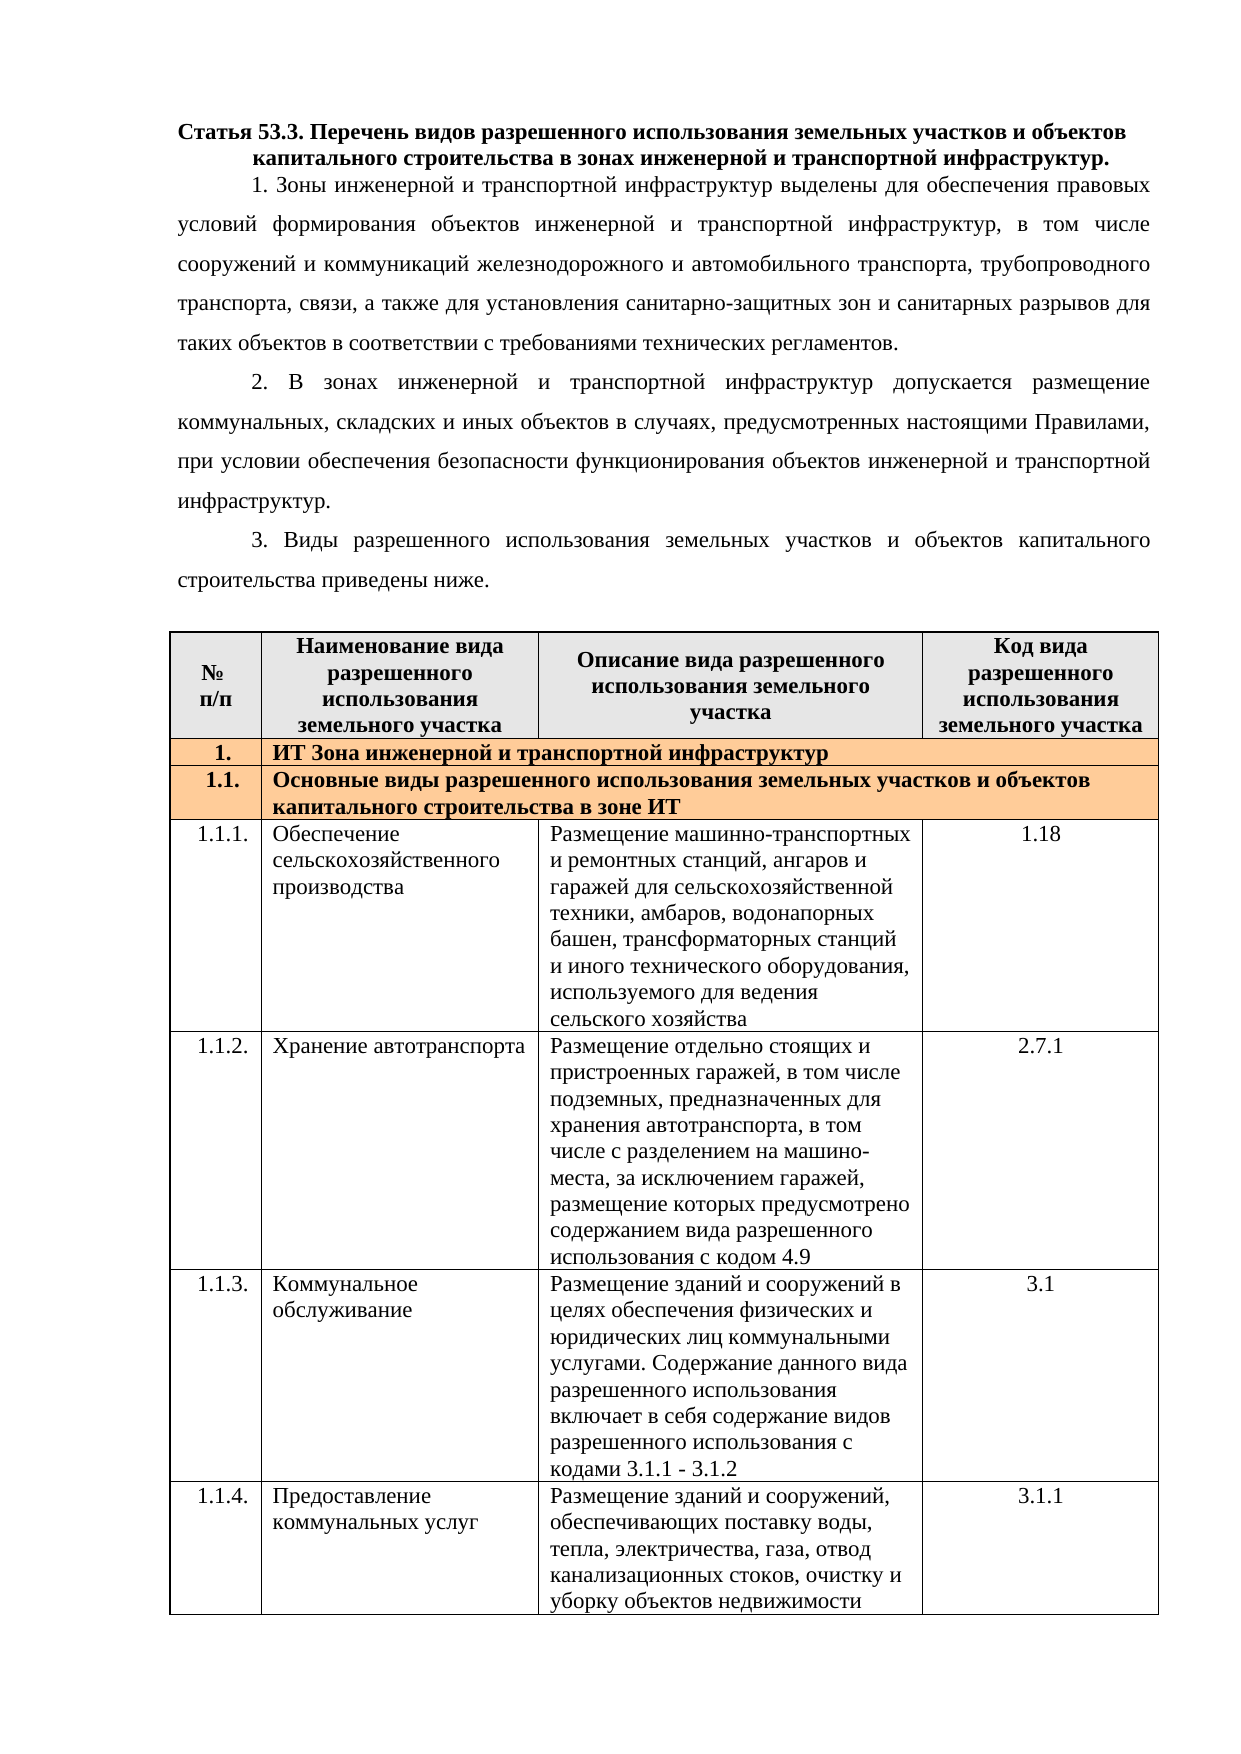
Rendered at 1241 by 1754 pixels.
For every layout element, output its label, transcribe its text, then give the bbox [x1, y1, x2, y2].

table_cell [171, 1482, 261, 1614]
table_header Описание вида разрешенного использования земельного участка [539, 633, 922, 738]
table_cell [171, 1270, 261, 1481]
table_cell Хранение автотранспорта [262, 1032, 538, 1269]
table_cell [171, 739, 261, 765]
table_header Наименование вида разрешенного использования земельного участка [262, 633, 538, 738]
table_cell 1.18 [923, 820, 1158, 1031]
table_cell [171, 1032, 261, 1269]
table_cell ИТ Зона инженерной и транспортной инфраструктур [262, 739, 1158, 765]
subtitle Статья 53.3. Перечень видов разрешенного использования земельных участков и объектов капитального строительства в зонах инженерной и транспортной инфраструктур. [177, 118, 1152, 171]
table_cell Предоставление коммунальных услуг [262, 1482, 538, 1614]
text 3. Виды разрешенного использования земельных участков и объектов капитального строительства приведены ниже. [177, 526, 1152, 592]
table_cell Размещение зданий и сооружений в целях обеспечения физических и юридических лиц коммунальными услугами. Содержание данного вида разрешенного использования включает в себя содержание видов разрешенного использования с кодами 3.1.1 - 3.1.2 [539, 1270, 922, 1481]
table_cell [171, 766, 261, 819]
table_cell Основные виды разрешенного использования земельных участков и объектов капитального строительства в зоне ИТ [262, 766, 1158, 819]
table_header № п/п [171, 633, 261, 738]
table_cell Размещение машинно-транспортных и ремонтных станций, ангаров и гаражей для сельскохозяйственной техники, амбаров, водонапорных башен, трансформаторных станций и иного технического оборудования, используемого для ведения сельского хозяйства [539, 820, 922, 1031]
table_cell 3.1 [923, 1270, 1158, 1481]
table_cell Обеспечение сельскохозяйственного производства [262, 820, 538, 1031]
table_cell 3.1.1 [923, 1482, 1158, 1614]
table_cell 2.7.1 [923, 1032, 1158, 1269]
table_cell [171, 820, 261, 1031]
table_cell Размещение отдельно стоящих и пристроенных гаражей, в том числе подземных, предназначенных для хранения автотранспорта, в том числе с разделением на машино-места, за исключением гаражей, размещение которых предусмотрено содержанием вида разрешенного использования с кодом 4.9 [539, 1032, 922, 1269]
text 1. Зоны инженерной и транспортной инфраструктур выделены для обеспечения правовых условий формирования объектов инженерной и транспортной инфраструктур, в том числе сооружений и коммуникаций железнодорожного и автомобильного транспорта, трубопроводного транспорта, связи, а также для установления санитарно-защитных зон и санитарных разрывов для таких объектов в соответствии с требованиями технических регламентов. [177, 171, 1152, 355]
text 2. В зонах инженерной и транспортной инфраструктур допускается размещение коммунальных, складских и иных объектов в случаях, предусмотренных настоящими Правилами, при условии обеспечения безопасности функционирования объектов инженерной и транспортной инфраструктур. [177, 368, 1152, 513]
table_header Код вида разрешенного использования земельного участка [923, 633, 1158, 738]
table_cell Коммунальное обслуживание [262, 1270, 538, 1481]
